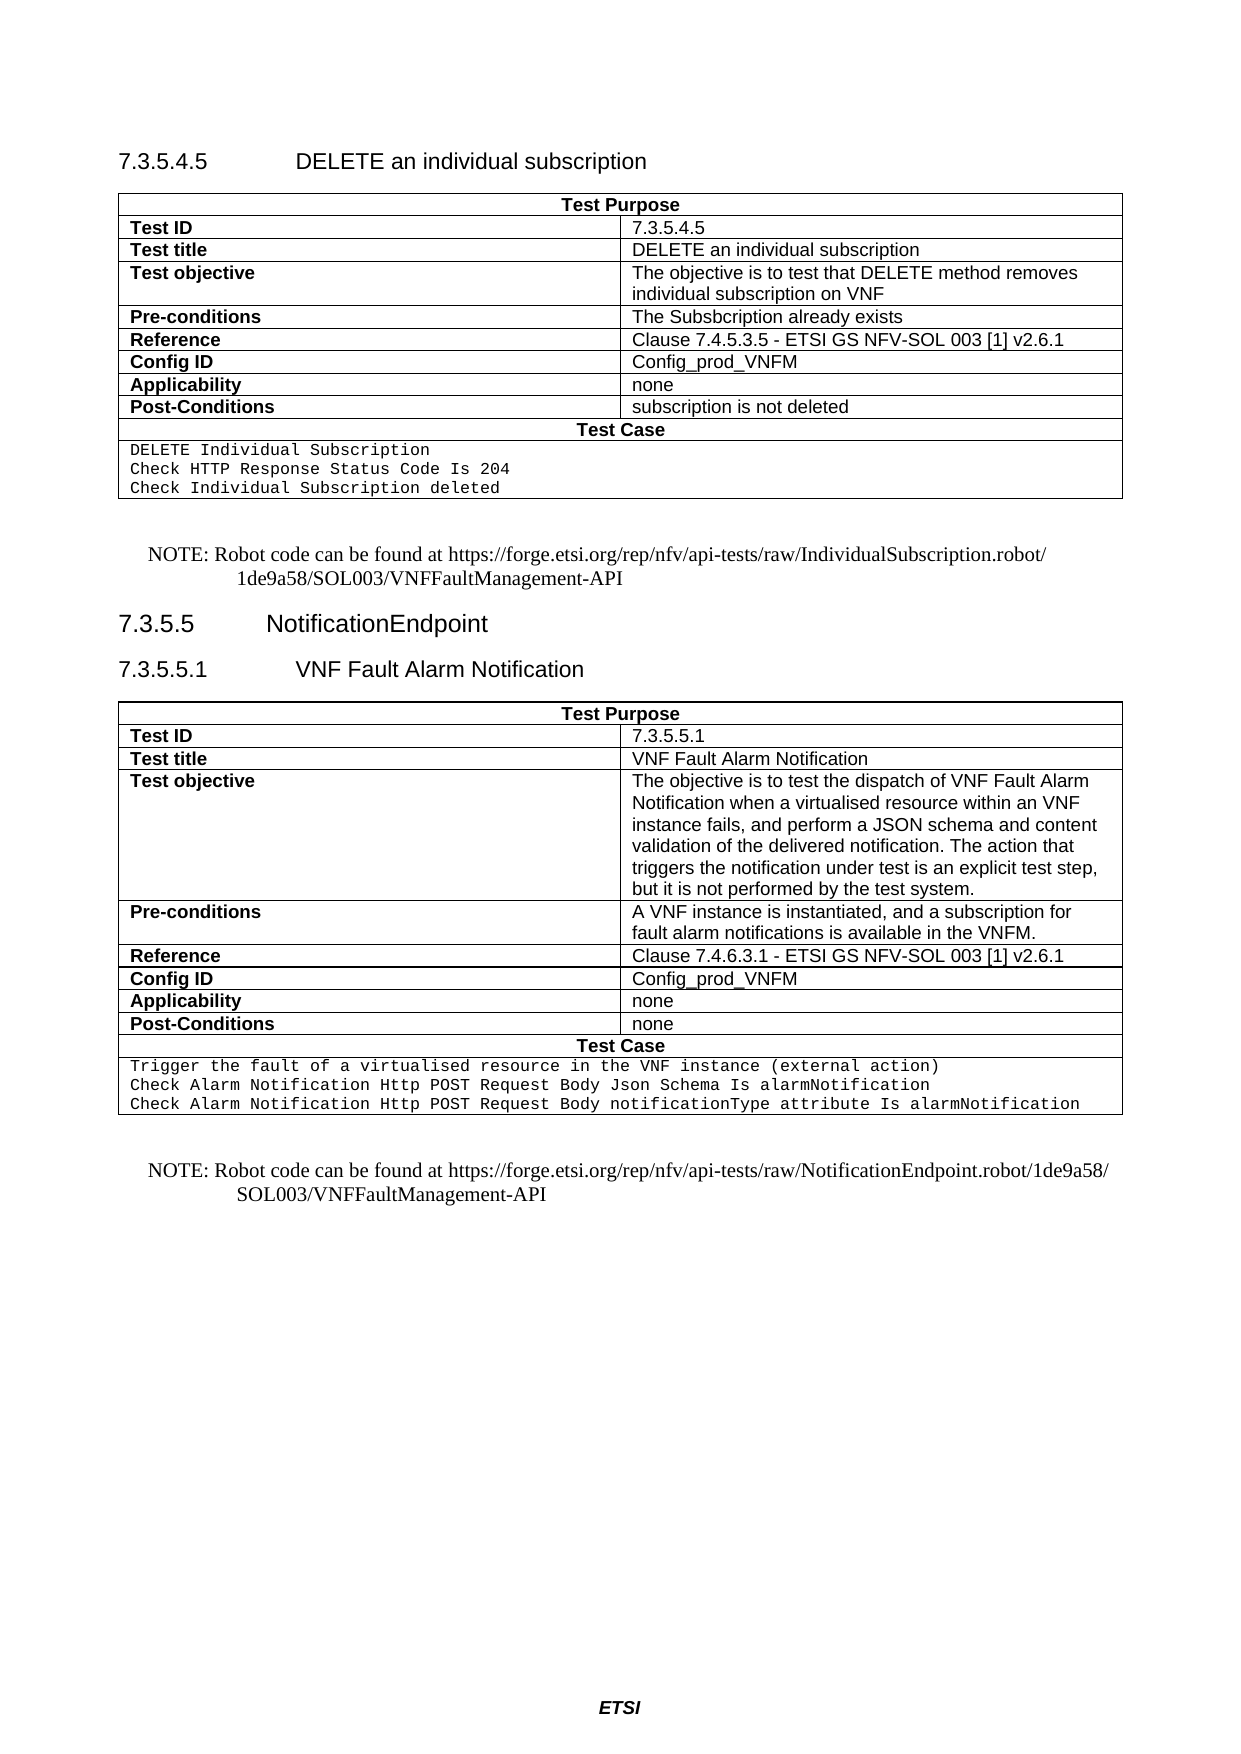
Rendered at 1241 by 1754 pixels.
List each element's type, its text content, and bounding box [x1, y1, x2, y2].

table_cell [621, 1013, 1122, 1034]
text NOTE: Robot code can be found at https://forge.etsi.org/rep/nfv/api-tests/raw/NotificationEndpoint.robot/1de9a58/SOL003/VNFFaultManagement-API [148, 1158, 1122, 1206]
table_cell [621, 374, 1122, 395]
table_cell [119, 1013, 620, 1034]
subtitle 7.3.5.5.1 VNF Fault Alarm Notification [118, 656, 1122, 683]
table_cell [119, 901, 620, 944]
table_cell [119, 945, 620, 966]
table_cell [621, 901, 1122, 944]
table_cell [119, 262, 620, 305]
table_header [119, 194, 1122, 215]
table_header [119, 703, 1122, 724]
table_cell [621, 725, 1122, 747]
subtitle 7.3.5.4.5 DELETE an individual subscription [118, 148, 1122, 174]
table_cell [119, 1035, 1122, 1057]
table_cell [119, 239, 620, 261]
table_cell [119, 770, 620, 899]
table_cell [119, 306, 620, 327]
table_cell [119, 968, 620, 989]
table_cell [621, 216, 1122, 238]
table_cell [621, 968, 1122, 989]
subtitle 7.3.5.5 NotificationEndpoint [118, 609, 1122, 637]
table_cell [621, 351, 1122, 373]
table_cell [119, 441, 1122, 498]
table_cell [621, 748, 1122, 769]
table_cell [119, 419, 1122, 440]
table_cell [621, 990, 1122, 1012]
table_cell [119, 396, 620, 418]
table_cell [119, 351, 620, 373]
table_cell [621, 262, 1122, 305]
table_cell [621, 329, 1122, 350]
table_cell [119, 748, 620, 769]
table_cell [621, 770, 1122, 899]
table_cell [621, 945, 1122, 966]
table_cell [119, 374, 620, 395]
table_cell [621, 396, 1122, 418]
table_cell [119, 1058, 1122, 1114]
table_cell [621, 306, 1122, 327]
text NOTE: Robot code can be found at https://forge.etsi.org/rep/nfv/api-tests/raw/IndividualSubscription.robot/1de9a58/SOL003/VNFFaultManagement-API [148, 542, 1122, 590]
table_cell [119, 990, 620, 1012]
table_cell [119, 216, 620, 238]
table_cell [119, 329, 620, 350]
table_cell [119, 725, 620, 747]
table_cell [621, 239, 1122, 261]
